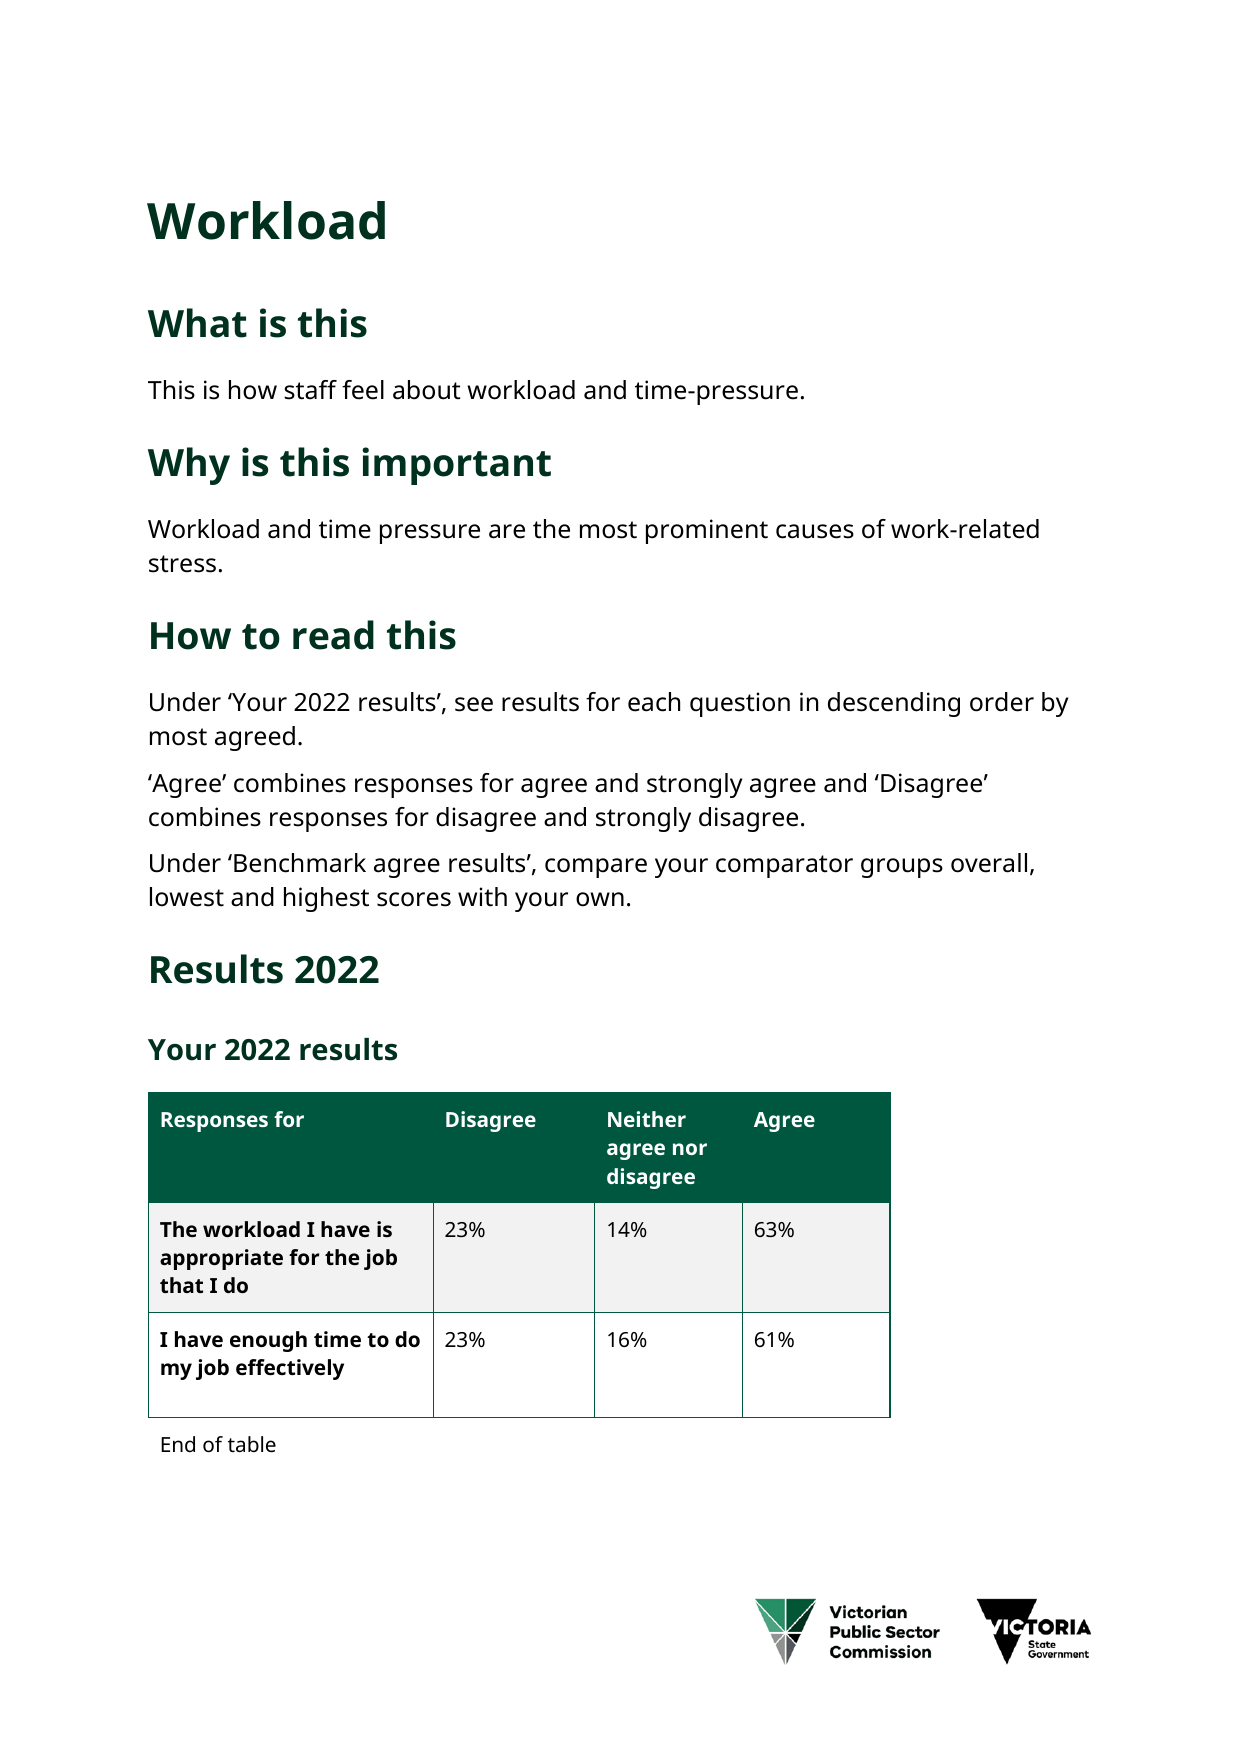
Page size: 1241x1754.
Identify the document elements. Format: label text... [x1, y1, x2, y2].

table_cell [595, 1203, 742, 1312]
subtitle What is this [148, 297, 1092, 348]
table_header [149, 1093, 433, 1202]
text ‘Agree’ combines responses for agree and strongly agree and ‘Disagree’ combines responses for disagree and strongly disagree. [148, 766, 1092, 834]
text This is how staff feel about workload and time-pressure. [148, 373, 1092, 407]
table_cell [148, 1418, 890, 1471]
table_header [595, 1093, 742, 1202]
text Under ‘Benchmark agree results’, compare your comparator groups overall, lowest and highest scores with your own. [148, 846, 1092, 914]
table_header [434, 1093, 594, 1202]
subtitle Results 2022 [148, 943, 1092, 994]
subtitle Workload [148, 186, 1092, 254]
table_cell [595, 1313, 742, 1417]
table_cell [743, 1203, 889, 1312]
text Workload and time pressure are the most prominent causes of work-related stress. [148, 512, 1092, 580]
text Under ‘Your 2022 results’, see results for each question in descending order by most agreed. [148, 685, 1092, 753]
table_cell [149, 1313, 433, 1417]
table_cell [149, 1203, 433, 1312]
subtitle Your 2022 results [148, 1029, 1092, 1069]
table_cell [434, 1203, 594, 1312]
subtitle How to read this [148, 609, 1092, 660]
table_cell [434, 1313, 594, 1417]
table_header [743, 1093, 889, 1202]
subtitle Why is this important [148, 436, 1092, 487]
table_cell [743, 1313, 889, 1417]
picture [754, 1598, 1093, 1666]
